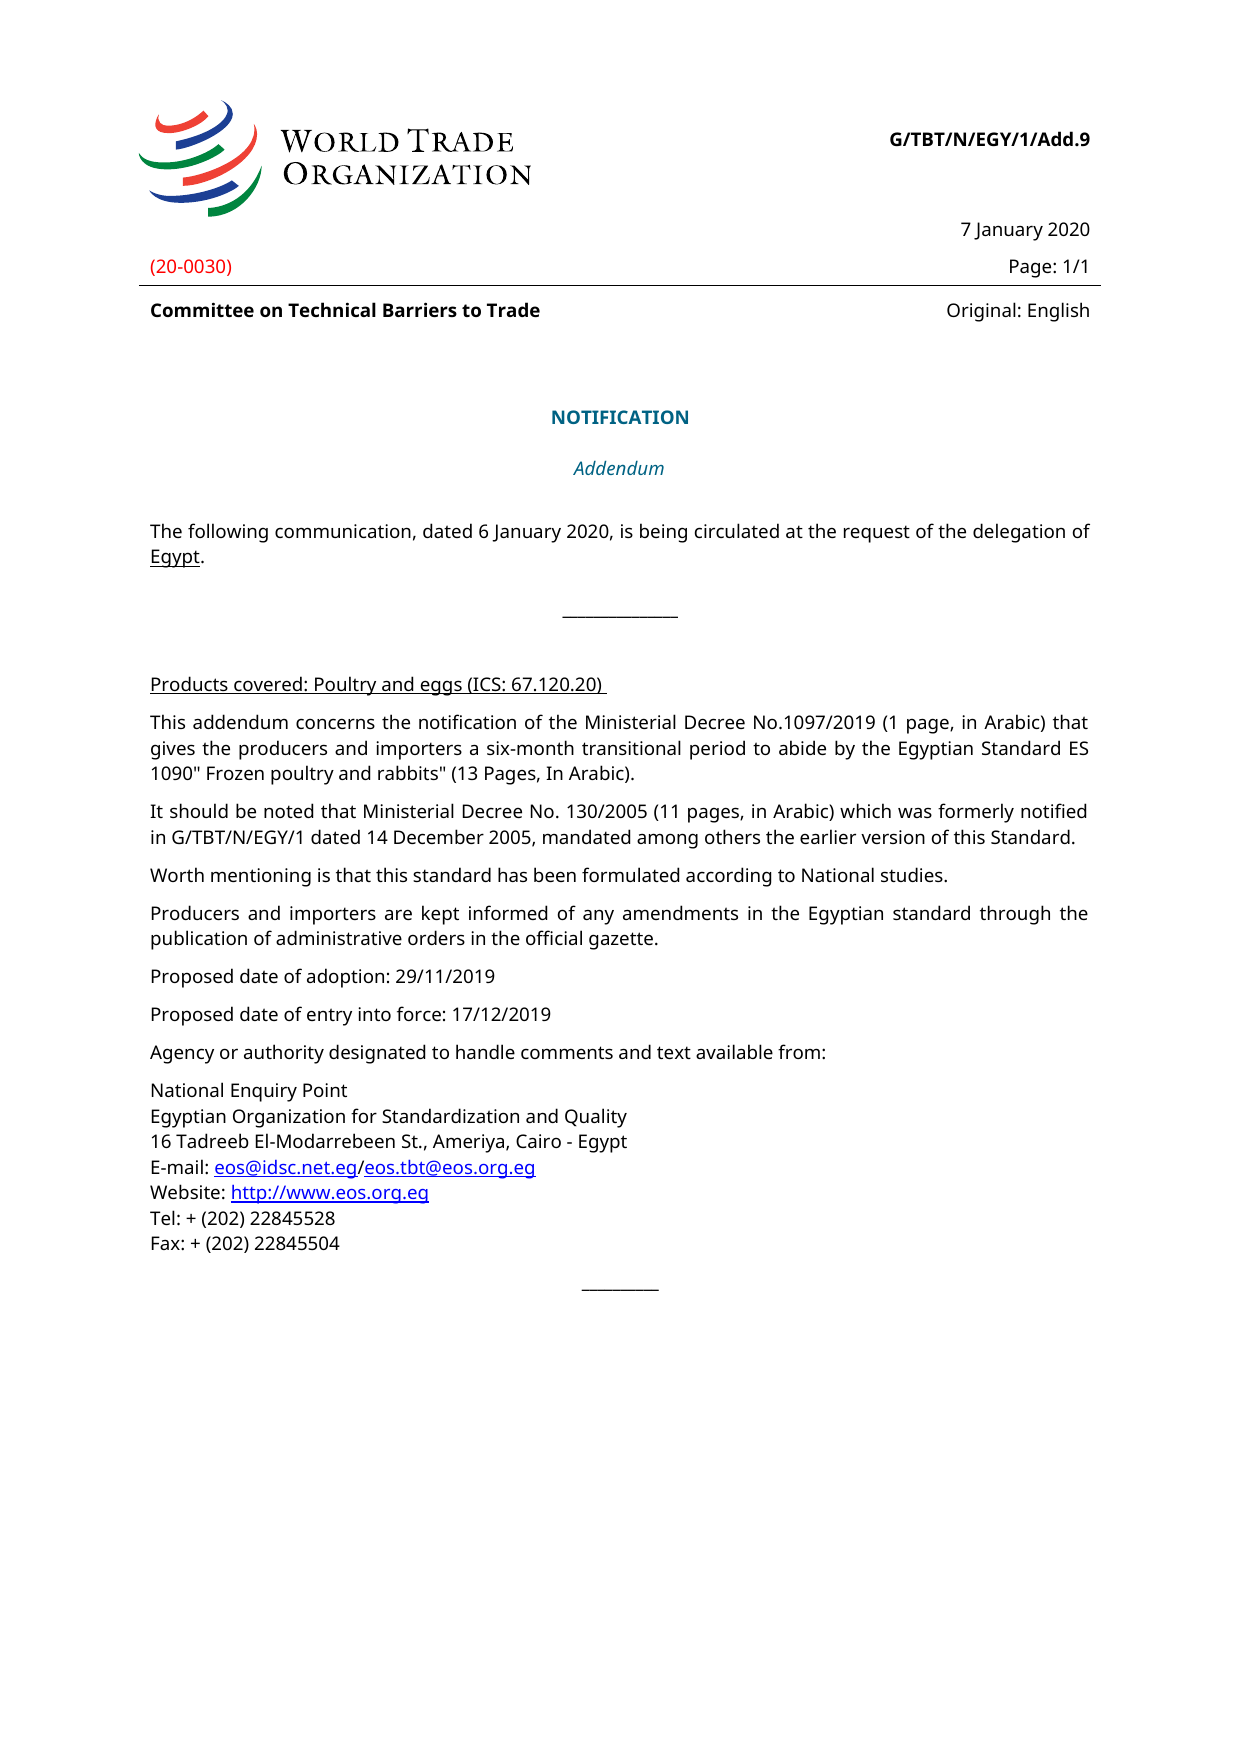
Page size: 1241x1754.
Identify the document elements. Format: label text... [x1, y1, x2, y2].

text Worth mentioning is that this standard has been formulated according to National studies. [150, 862, 1090, 887]
title NOTIFICATION [150, 405, 1090, 430]
text Proposed date of entry into force: 17/12/2019 [150, 1002, 1090, 1027]
text The following communication, dated 6 January 2020, is being circulated at the request of the delegation of Egypt. [150, 518, 1090, 569]
text It should be noted that Ministerial Decree No. 130/2005 (11 pages, in Arabic) which was formerly notified in G/TBT/N/EGY/1 dated 14 December 2005, mandated among others the earlier version of this Standard. [150, 798, 1090, 849]
text __________ [150, 1269, 1090, 1294]
text National Enquiry Point Egyptian Organization for Standardization and Quality 16 Tadreeb El-Modarrebeen St., Ameriya, Cairo - Egypt E-mail: / Website: Tel: + (202) 22845528 Fax: + (202) 22845504 [150, 1078, 1090, 1256]
text This addendum concerns the notification of the Ministerial Decree No.1097/2019 (1 page, in Arabic) that gives the producers and importers a six-month transitional period to abide by the Egyptian Standard ES 1090" Frozen poultry and rabbits" (13 Pages, In Arabic). [150, 709, 1090, 786]
text Producers and importers are kept informed of any amendments in the Egyptian standard through the publication of administrative orders in the official gazette. [150, 900, 1090, 951]
text Agency or authority designated to handle comments and text available from: [150, 1039, 1090, 1065]
text Proposed date of adoption: 29/11/2019 [150, 963, 1090, 989]
title Addendum [150, 455, 1090, 481]
text _______________ [150, 595, 1090, 620]
text Products covered: Poultry and eggs (ICS: 67.120.20) [150, 671, 1090, 697]
